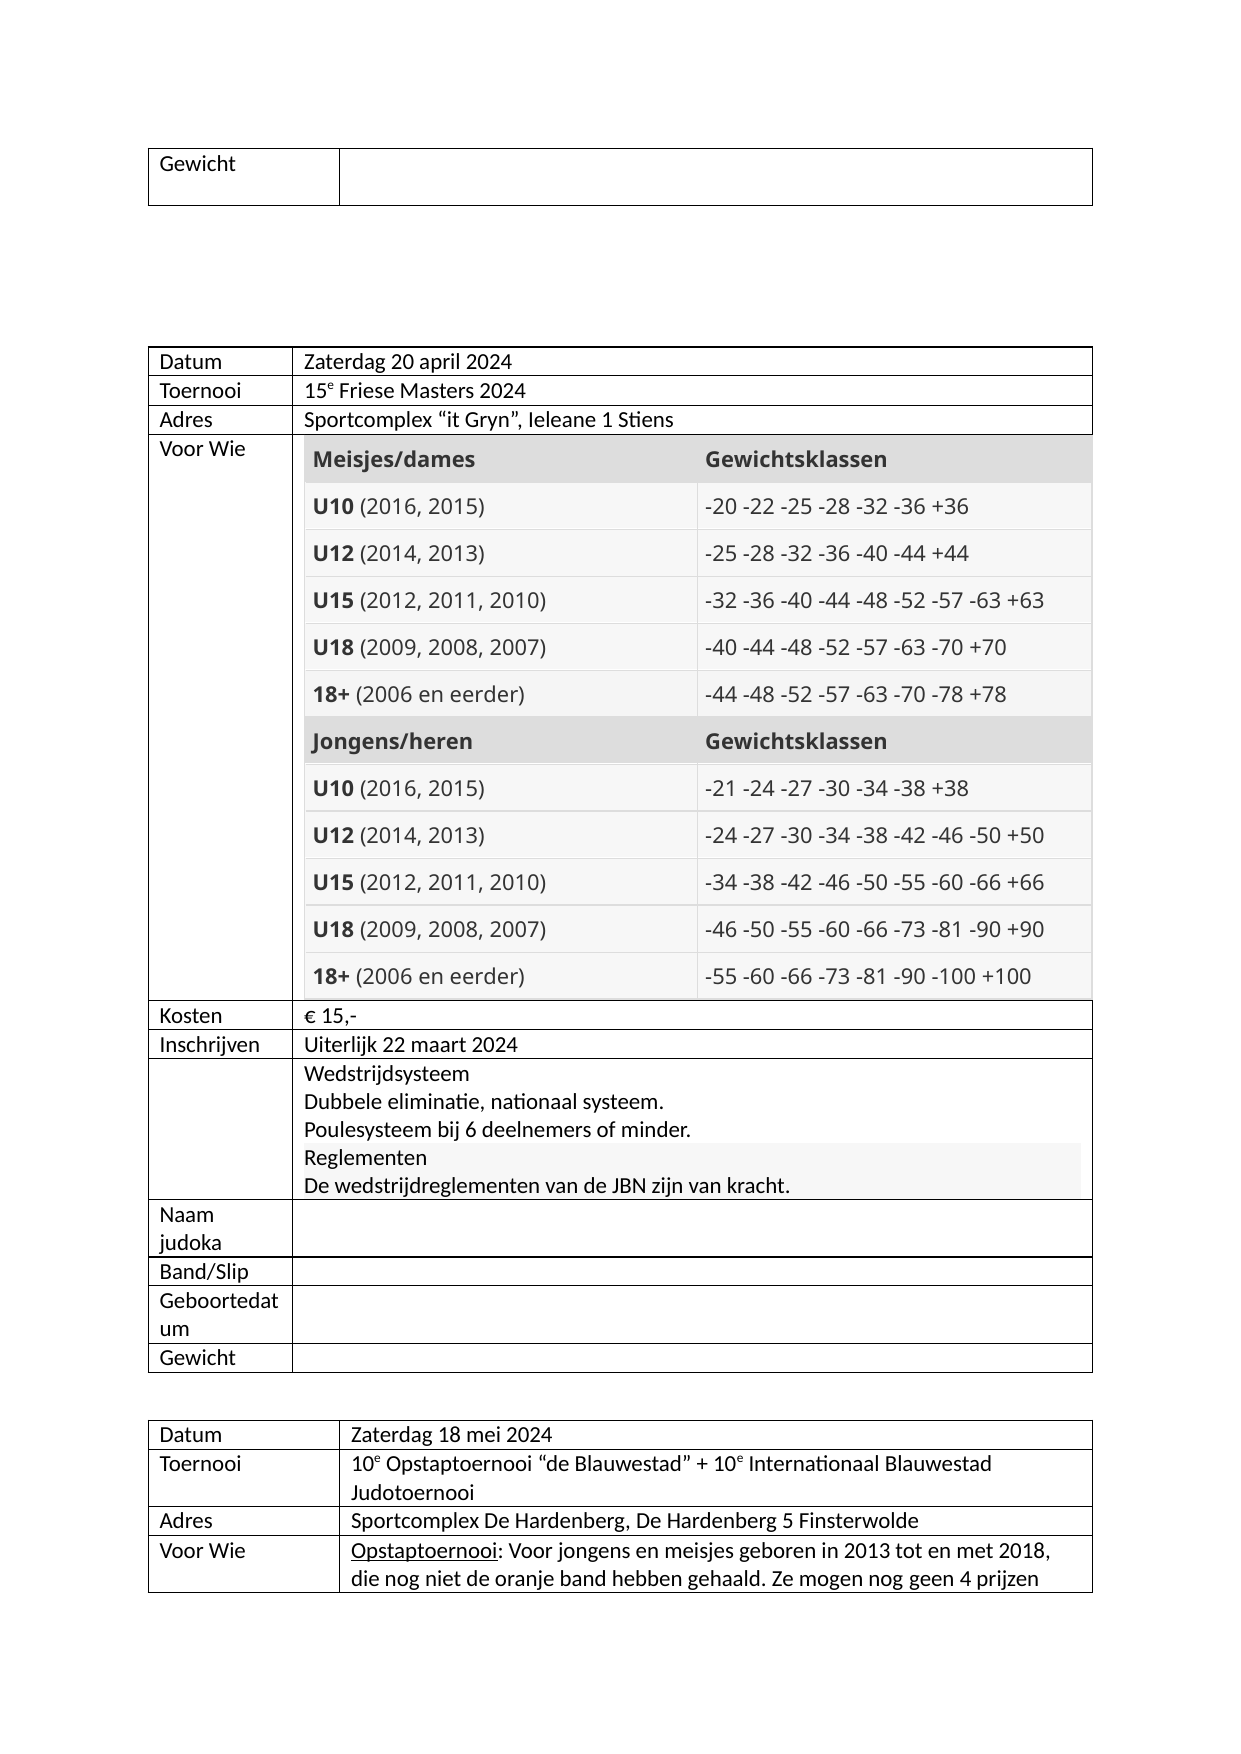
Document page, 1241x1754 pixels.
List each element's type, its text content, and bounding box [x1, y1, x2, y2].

table_cell Geboortedatum [149, 1286, 292, 1342]
table_cell Gewicht [149, 1344, 292, 1372]
table_cell Sportcomplex De Hardenberg, De Hardenberg 5 Finsterwolde [340, 1507, 1092, 1535]
table_cell [293, 1258, 1092, 1285]
table_cell [293, 1286, 1092, 1342]
table_cell Naam judoka [149, 1200, 292, 1256]
table_header Datum [149, 1421, 339, 1448]
table_cell [293, 1344, 1092, 1372]
table_header Zaterdag 20 april 2024 [293, 348, 1092, 375]
table_cell Band/Slip [149, 1258, 292, 1285]
table_cell [293, 435, 304, 1000]
table_cell 15e Friese Masters 2024 [293, 376, 1092, 404]
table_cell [340, 1536, 1092, 1592]
table_cell Kosten [149, 1001, 292, 1029]
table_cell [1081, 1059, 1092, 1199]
table_cell Toernooi [149, 1450, 339, 1506]
table_cell Adres [149, 1507, 339, 1535]
table_cell Gewicht [149, 149, 339, 205]
table_header Zaterdag 18 mei 2024 [340, 1421, 1092, 1448]
table_cell Voor Wie [149, 1536, 339, 1592]
table_cell 10e Opstaptoernooi “de Blauwestad” + 10e Internationaal Blauwestad Judotoernooi [340, 1450, 1092, 1506]
table_cell Toernooi [149, 376, 292, 404]
table_header Datum [149, 348, 292, 375]
table_cell [149, 1059, 292, 1199]
table_cell Adres [149, 406, 292, 433]
table_cell Sportcomplex “it Gryn”, Ieleane 1 Stiens [293, 406, 1092, 433]
table_cell Uiterlijk 22 maart 2024 [293, 1030, 1092, 1058]
table_cell [340, 149, 1092, 205]
table_cell € 15,- [293, 1001, 1092, 1029]
table_cell [293, 1200, 1092, 1256]
table_cell Inschrijven [149, 1030, 292, 1058]
table_cell Voor Wie [149, 435, 292, 1000]
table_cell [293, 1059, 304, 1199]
